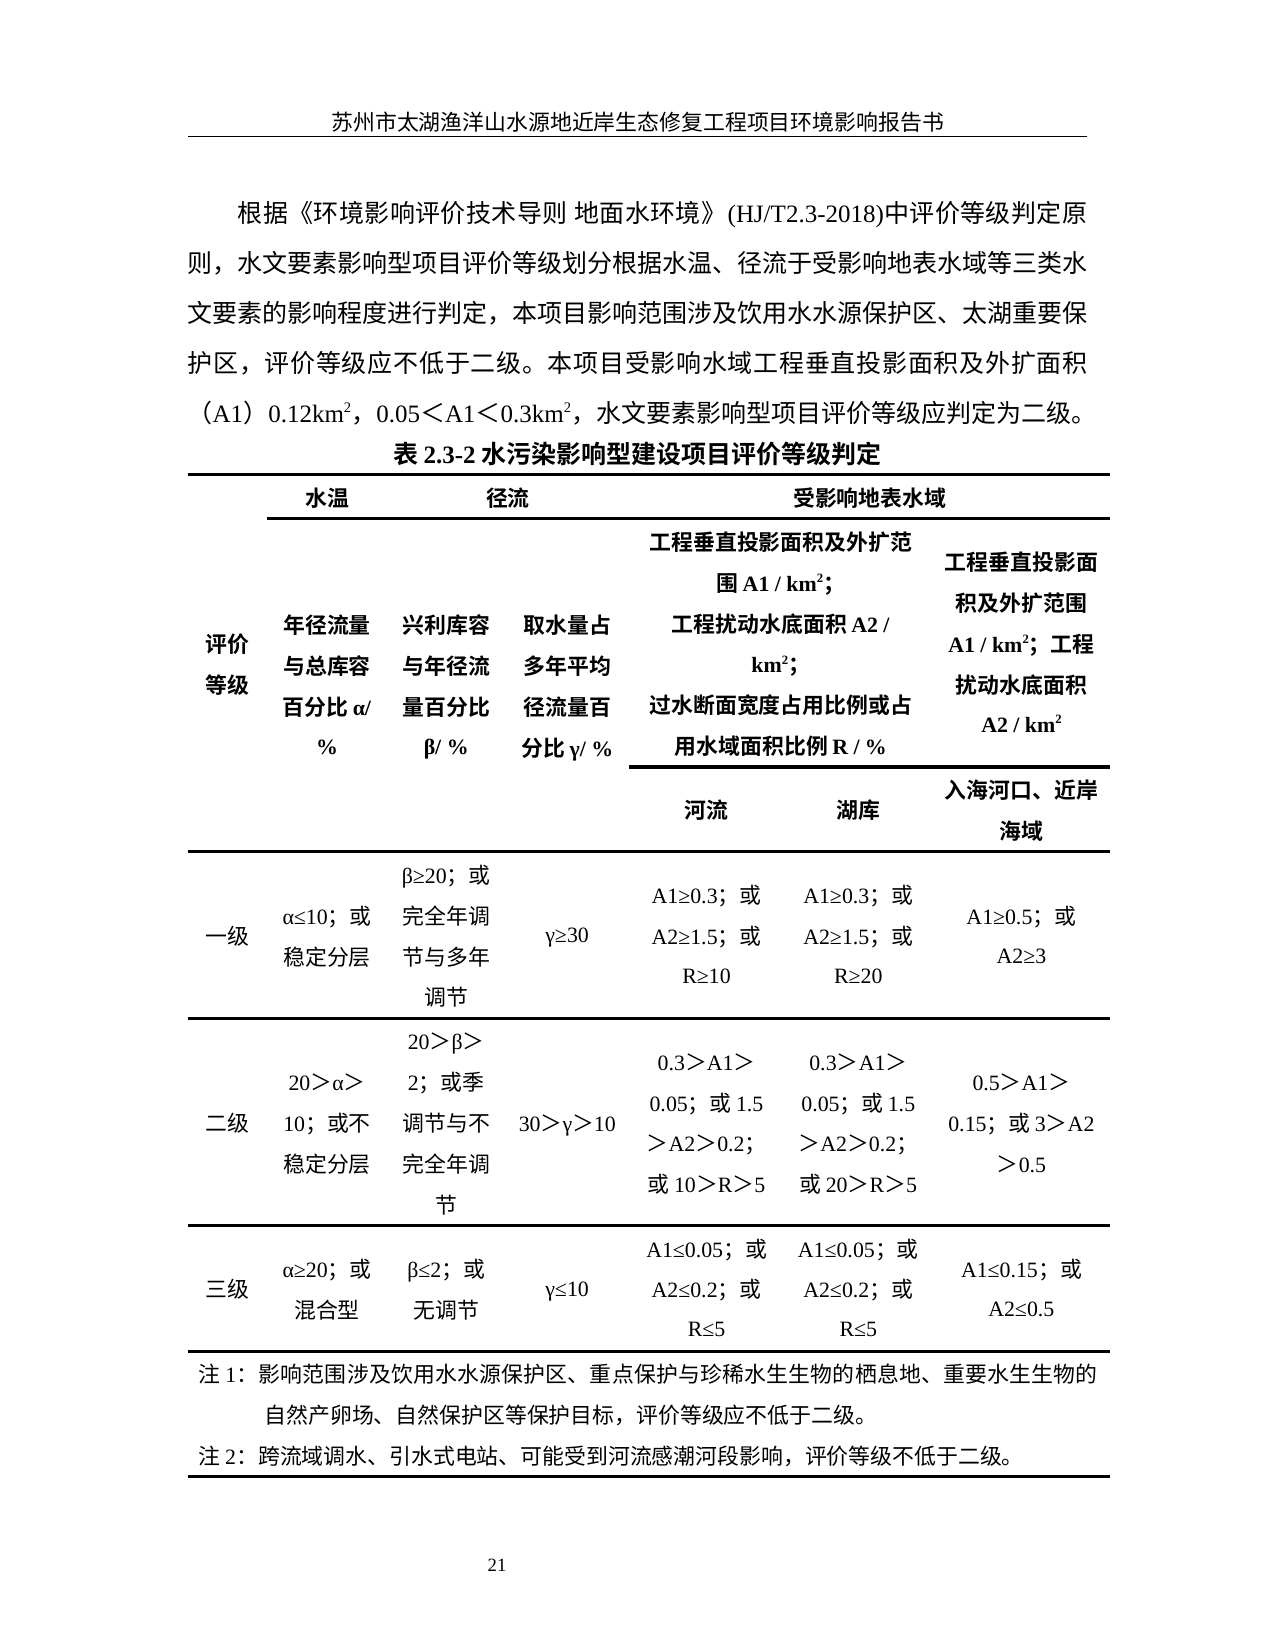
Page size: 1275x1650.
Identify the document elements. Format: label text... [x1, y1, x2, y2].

table_cell 兴利库容与年径流量百分比β/ % [387, 520, 505, 850]
table_cell A1≥0.3；或A2≥1.5；或R≥20 [784, 853, 932, 1017]
table_header 评价等级 [188, 476, 267, 850]
table_cell 一级 [188, 853, 267, 1017]
table_cell γ≥30 [505, 853, 629, 1017]
table_cell A1≤0.05；或A2≤0.2；或R≤5 [629, 1227, 784, 1349]
table_cell 工程垂直投影面积及外扩范围A1 / km2； 工程扰动水底面积A2 / km2； 过水断面宽度占用比例或占用水域面积比例R / % [629, 520, 932, 765]
table_cell 年径流量与总库容百分比α/ % [267, 520, 387, 850]
table_header 径流 [387, 476, 629, 517]
table_header 受影响地表水域 [629, 476, 1110, 517]
text 根据《环境影响评价技术导则 地面水环境》(HJ/T2.3-2018)中评价等级判定原则，水文要素影响型项目评价等级划分根据水温、径流于受影响地表水域等三类水文要素的影响程度进行判定，本项目影响范围涉及饮用水水源保护区、太湖重要保护区，评价等级应不低于二级。本项目受影响水域工程垂直投影面积及外扩面积（A1）0.12km2，0.05＜A1＜0.3km2，水文要素影响型项目评价等级应判定为二级。 [187, 182, 1087, 432]
table_cell α≥20；或混合型 [267, 1227, 387, 1349]
table_cell A1≥0.5；或 A2≥3 [932, 853, 1110, 1017]
table_cell α≤10；或稳定分层 [267, 853, 387, 1017]
table_cell 湖库 [784, 769, 932, 850]
table_cell β≥20；或完全年调节与多年调节 [387, 853, 505, 1017]
table_cell 20＞α＞10；或不稳定分层 [267, 1020, 387, 1224]
table_cell γ≤10 [505, 1227, 629, 1349]
table_cell β≤2；或无调节 [387, 1227, 505, 1349]
table_cell 30＞γ＞10 [505, 1020, 629, 1224]
table_header 水温 [267, 476, 387, 517]
text 表2.3-2 水污染影响型建设项目评价等级判定 [187, 432, 1087, 473]
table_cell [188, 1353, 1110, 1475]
table_cell 工程垂直投影面积及外扩范围A1 / km2；工程扰动水底面积A2 / km2 [932, 520, 1110, 765]
table_cell 入海河口、近岸海域 [932, 769, 1110, 850]
table_cell A1≤0.05；或A2≤0.2；或R≤5 [784, 1227, 932, 1349]
table_cell 20＞β＞2；或季调节与不完全年调节 [387, 1020, 505, 1224]
table_cell A1≥0.3；或 A2≥1.5；或R≥10 [629, 853, 784, 1017]
table_cell 0.5＞A1＞0.15；或3＞A2＞0.5 [932, 1020, 1110, 1224]
table_cell 三级 [188, 1227, 267, 1349]
table_cell 取水量占多年平均径流量百分比γ/ % [505, 520, 629, 850]
table_cell 二级 [188, 1020, 267, 1224]
table_cell 河流 [629, 769, 784, 850]
table_cell A1≤0.15；或A2≤0.5 [932, 1227, 1110, 1349]
table_cell 0.3＞A1＞0.05；或1.5＞A2＞0.2；或20＞R＞5 [784, 1020, 932, 1224]
table_cell 0.3＞A1＞0.05；或1.5＞A2＞0.2；或10＞R＞5 [629, 1020, 784, 1224]
